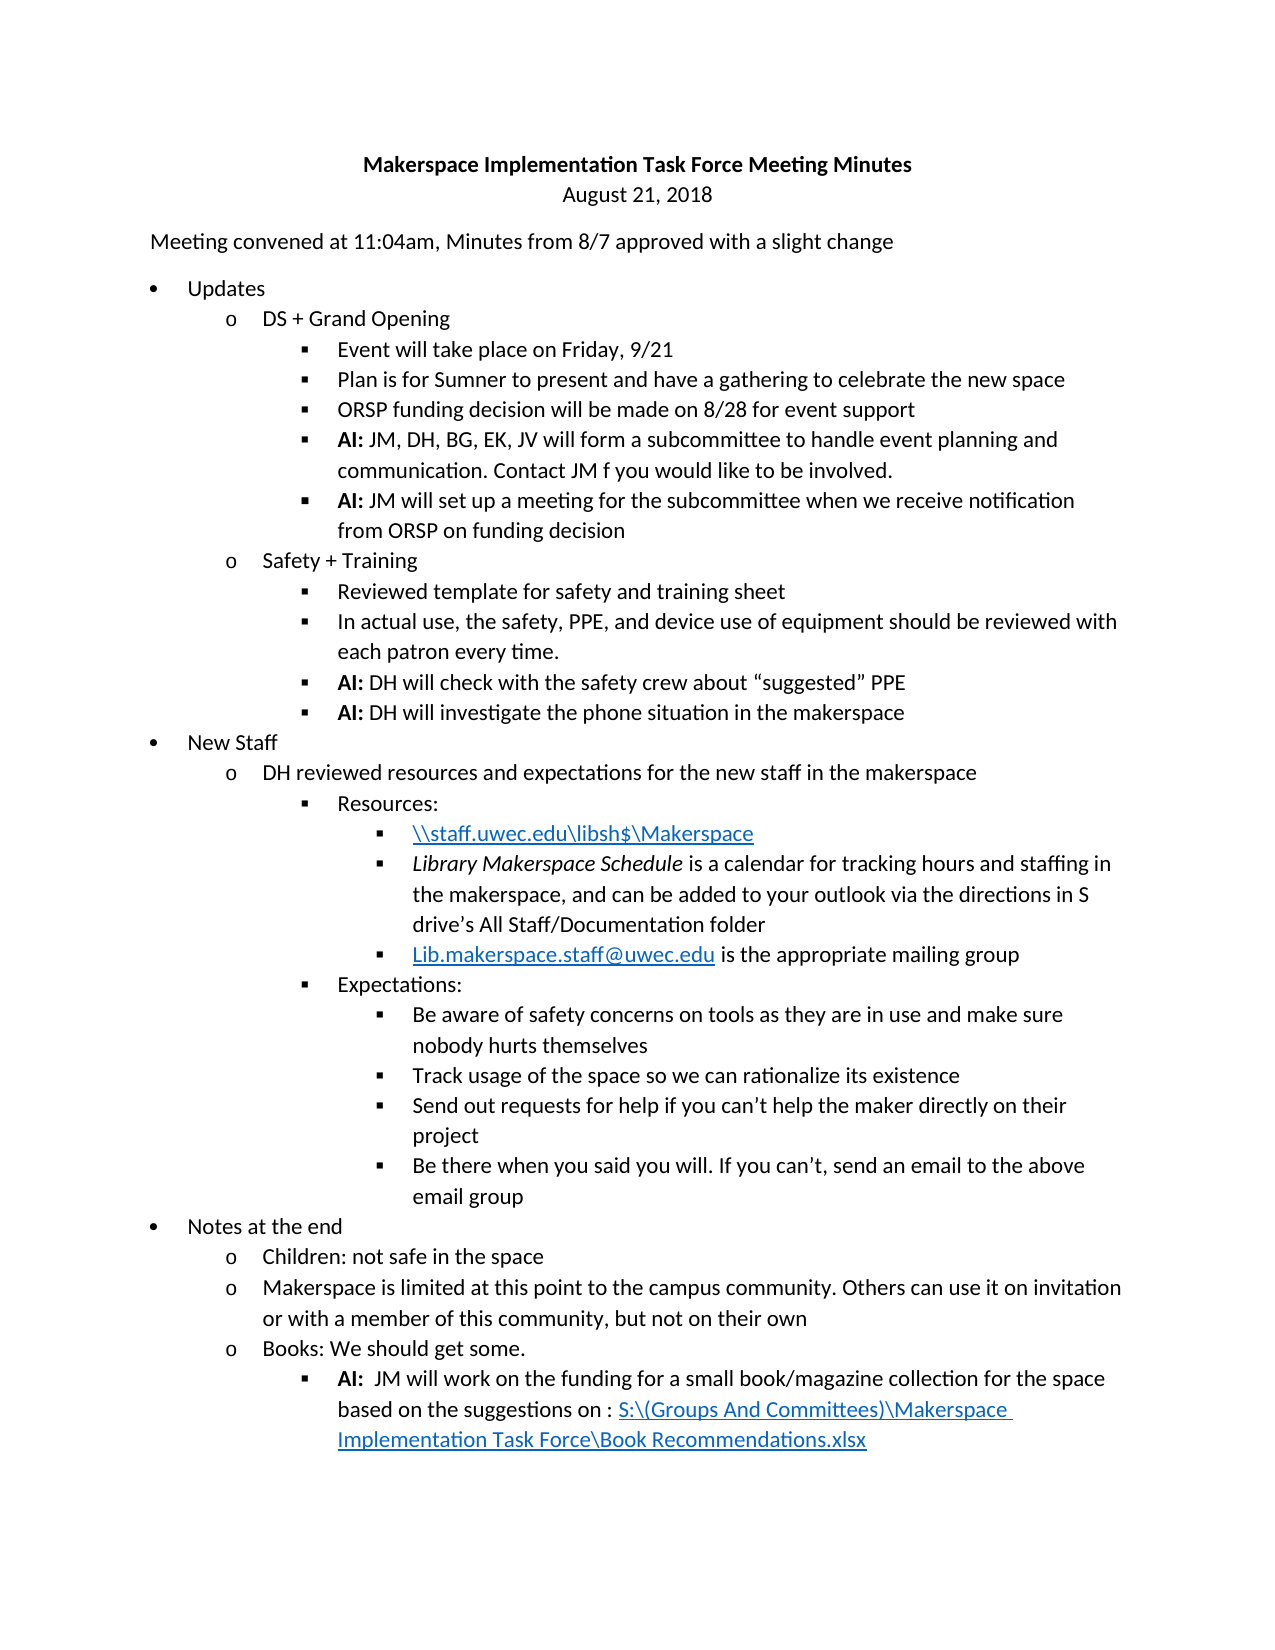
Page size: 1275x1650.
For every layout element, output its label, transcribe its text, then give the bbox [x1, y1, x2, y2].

list Reviewed template for safety and training sheet [300, 577, 1125, 605]
list Books: We should get some. [225, 1334, 1125, 1362]
list DH reviewed resources and expectations for the new staff in the makerspace [225, 758, 1125, 787]
list Updates [150, 274, 1125, 302]
list AI: DH will investigate the phone situation in the makerspace [300, 698, 1125, 726]
list Event will take place on Friday, 9/21 [300, 335, 1125, 363]
text Meeting convened at 11:04am, Minutes from 8/7 approved with a slight change [150, 227, 1125, 255]
list Children: not safe in the space [225, 1242, 1125, 1271]
list In actual use, the safety, PPE, and device use of equipment should be reviewed with each patron every time. [300, 607, 1125, 666]
list DS + Grand Opening [225, 304, 1125, 333]
list Be aware of safety concerns on tools as they are in use and make sure nobody hurts themselves [375, 1001, 1125, 1059]
list Be there when you said you will. If you can’t, send an email to the above email group [375, 1152, 1125, 1210]
list AI: JM will set up a meeting for the subcommittee when we receive notification from ORSP on funding decision [300, 486, 1125, 544]
list AI: JM, DH, BG, EK, JV will form a subcommittee to handle event planning and communication. Contact JM f you would like to be involved. [300, 426, 1125, 484]
list Safety + Training [225, 546, 1125, 575]
list Track usage of the space so we can rationalize its existence [375, 1061, 1125, 1089]
list Expectations: [300, 970, 1125, 998]
list ORSP funding decision will be made on 8/28 for event support [300, 395, 1125, 423]
list New Staff [150, 728, 1125, 756]
list Makerspace is limited at this point to the campus community. Others can use it on invitation or with a member of this community, but not on their own [225, 1273, 1125, 1332]
list Library Makerspace Schedule is a calendar for tracking hours and staffing in the makerspace, and can be added to your outlook via the directions in S drive’s All Staff/Documentation folder [375, 849, 1125, 938]
list Notes at the end [150, 1212, 1125, 1240]
list \\staff.uwec.edu\libsh$\Makerspace [375, 819, 1125, 847]
list AI: JM will work on the funding for a small book/magazine collection for the space based on the suggestions on : S:\(Groups And Committees)\Makerspace Implementation Task Force\Book Recommendations.xlsx [300, 1364, 1125, 1453]
text Makerspace Implementation Task Force Meeting Minutes August 21, 2018 [150, 150, 1125, 208]
list Plan is for Sumner to present and have a gathering to celebrate the new space [300, 365, 1125, 393]
list AI: DH will check with the safety crew about “suggested” PPE [300, 668, 1125, 696]
list Lib.makerspace.staff@uwec.edu is the appropriate mailing group [375, 940, 1125, 968]
list Resources: [300, 789, 1125, 817]
list Send out requests for help if you can’t help the maker directly on their project [375, 1091, 1125, 1149]
